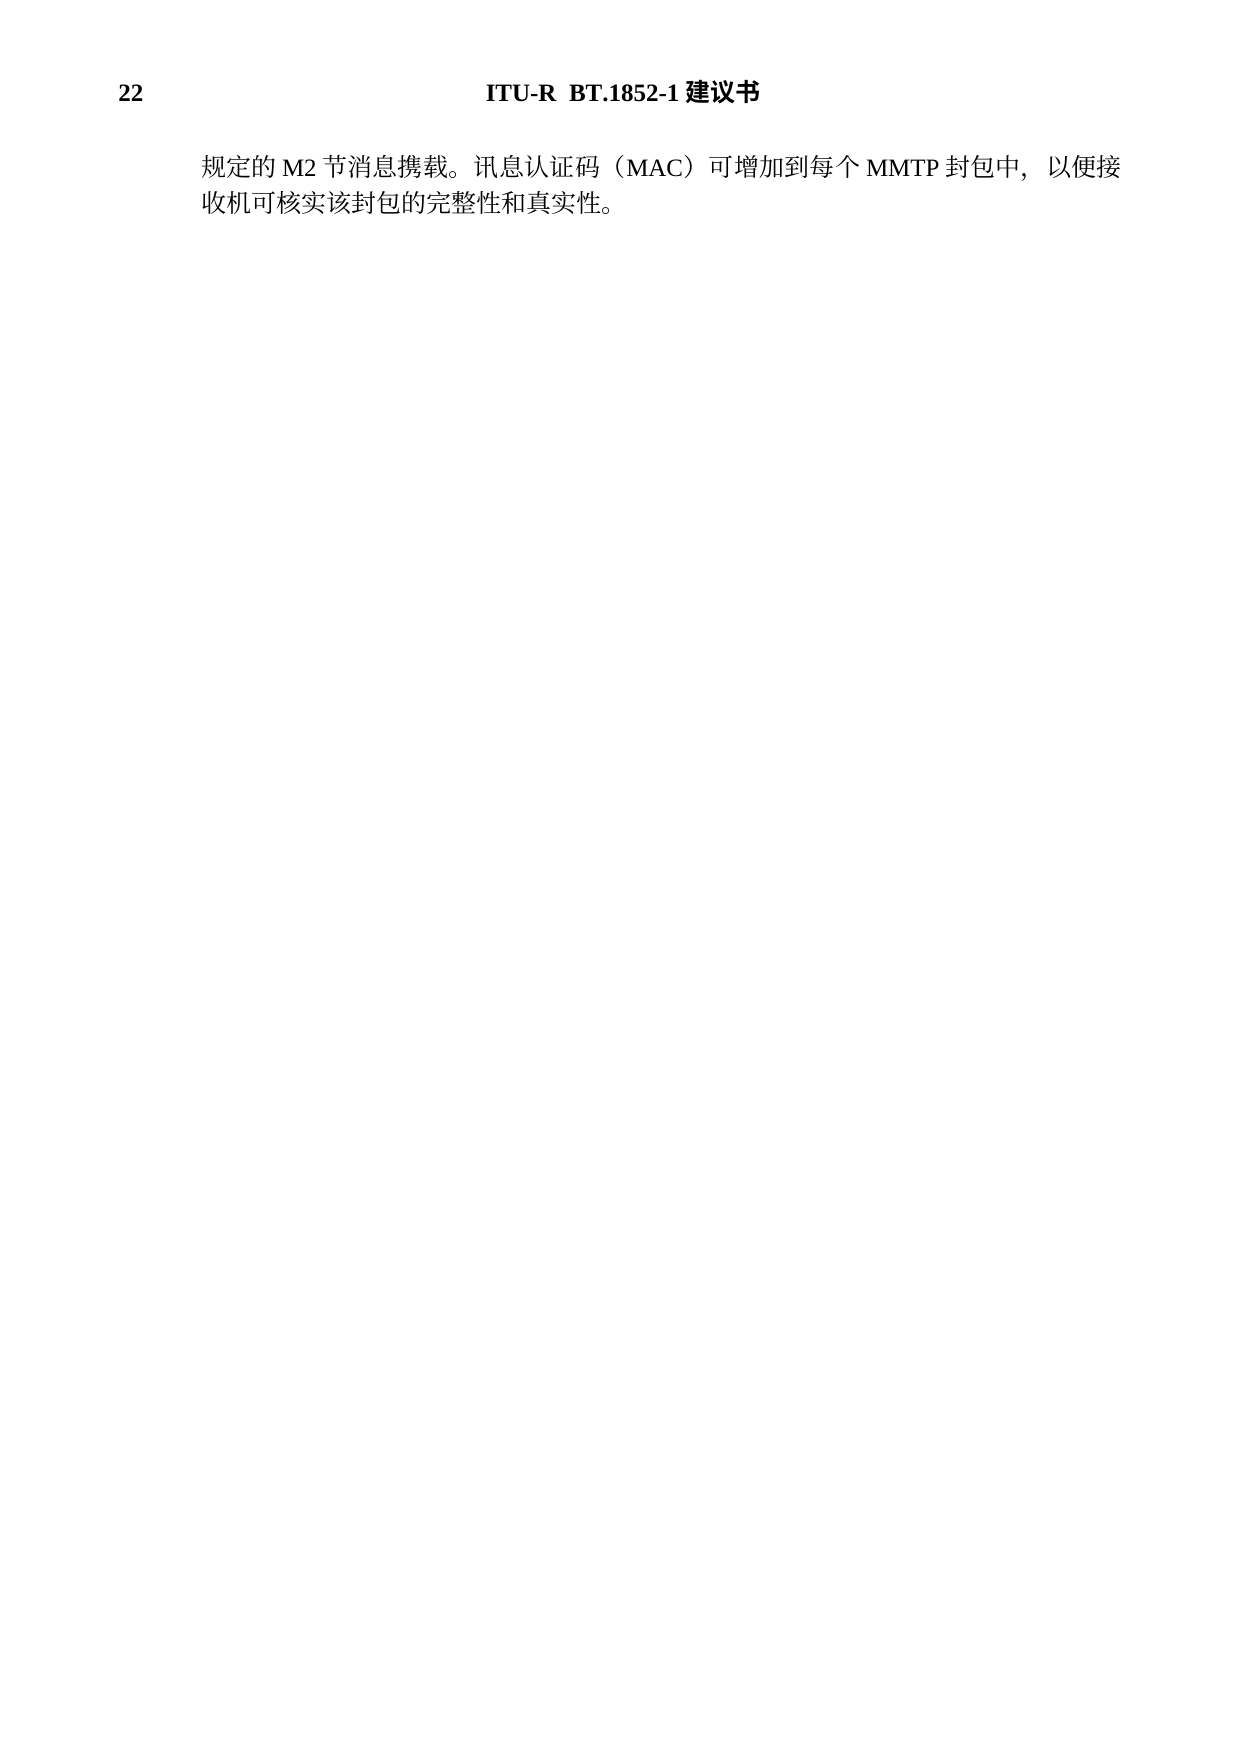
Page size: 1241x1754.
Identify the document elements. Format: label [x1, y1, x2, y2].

text [201, 148, 1122, 219]
